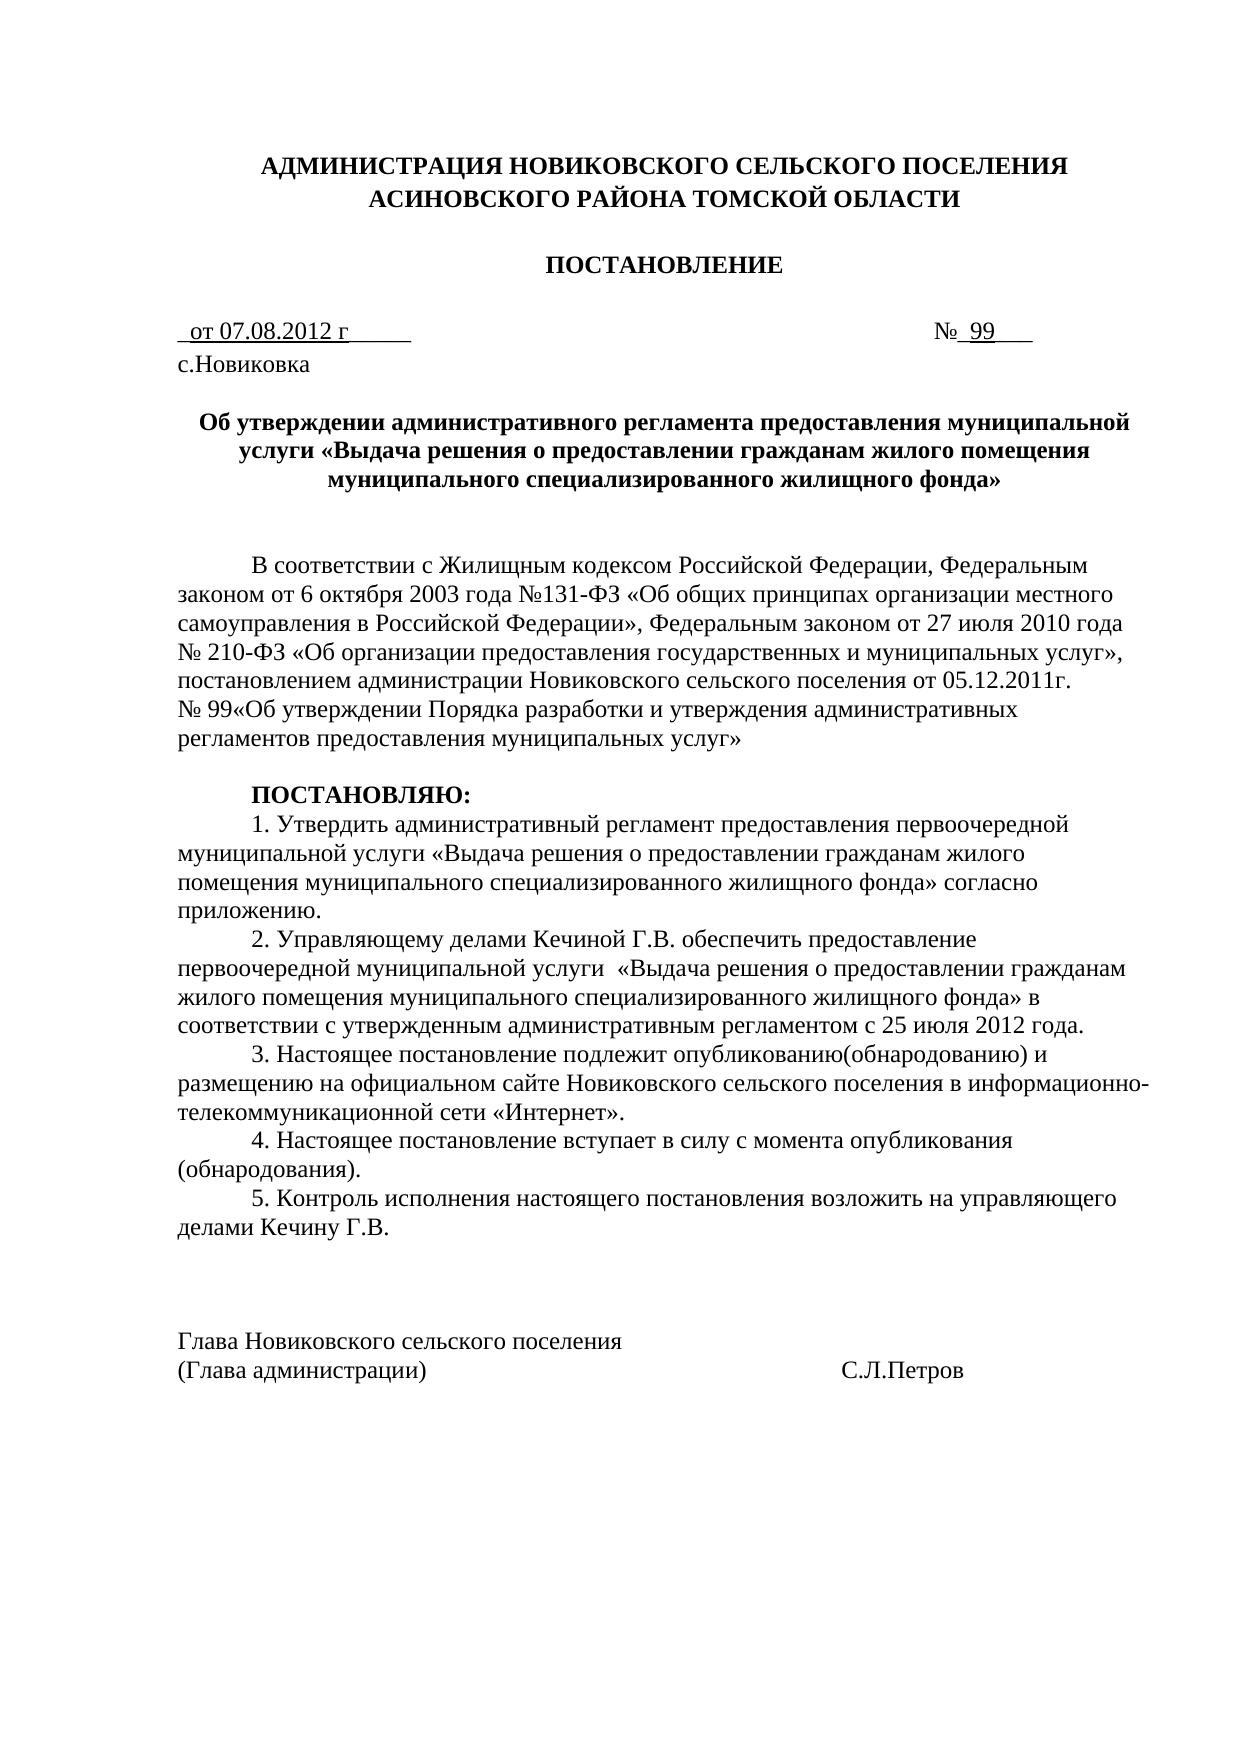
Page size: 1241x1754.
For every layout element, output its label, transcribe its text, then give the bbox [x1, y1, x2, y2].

text 1. Утвердить административный регламент предоставления первоочередной муниципальной услуги «Выдача решения о предоставлении гражданам жилого помещения муниципального специализированного жилищного фонда» согласно приложению. [177, 809, 1152, 924]
text с.Новиковка [177, 349, 1152, 378]
text Глава Новиковского сельского поселения [177, 1326, 1152, 1355]
text 2. Управляющему делами Кечиной Г.В. обеспечить предоставление первоочередной муниципальной услуги «Выдача решения о предоставлении гражданам жилого помещения муниципального специализированного жилищного фонда» в соответствии с утвержденным административным регламентом с 25 июля 2012 года. [177, 924, 1152, 1039]
text 5. Контроль исполнения настоящего постановления возложить на управляющего делами Кечину Г.В. [177, 1183, 1152, 1241]
text Об утверждении административного регламента предоставления муниципальной услуги «Выдача решения о предоставлении гражданам жилого помещения муниципального специализированного жилищного фонда» [177, 407, 1152, 493]
text В соответствии с Жилищным кодексом Российской Федерации, Федеральным законом от 6 октября 2003 года №131-ФЗ «Об общих принципах организации местного самоуправления в Российской Федерации», Федеральным законом от 27 июля 2010 года № 210-ФЗ «Об организации предоставления государственных и муниципальных услуг», постановлением администрации Новиковского сельского поселения от 05.12.2011г. [177, 551, 1152, 694]
text АДМИНИСТРАЦИЯ НОВИКОВСКОГО СЕЛЬСКОГО ПОСЕЛЕНИЯ [177, 151, 1152, 180]
text ПОСТАНОВЛЯЮ: [177, 781, 1152, 809]
text _от 07.08.2012 г_____ №_99___ [177, 316, 1152, 345]
text № 99«Об утверждении Порядка разработки и утверждения административных регламентов предоставления муниципальных услуг» [177, 694, 1152, 752]
text (Глава администрации) С.Л.Петров [177, 1355, 1152, 1383]
text 4. Настоящее постановление вступает в силу с момента опубликования (обнародования). [177, 1126, 1152, 1183]
text 3. Настоящее постановление подлежит опубликованию(обнародованию) и размещению на официальном сайте Новиковского сельского поселения в информационно-телекоммуникационной сети «Интернет». [177, 1039, 1152, 1126]
text АСИНОВСКОГО РАЙОНА ТОМСКОЙ ОБЛАСТИ [177, 184, 1152, 213]
text ПОСТАНОВЛЕНИЕ [177, 250, 1152, 279]
